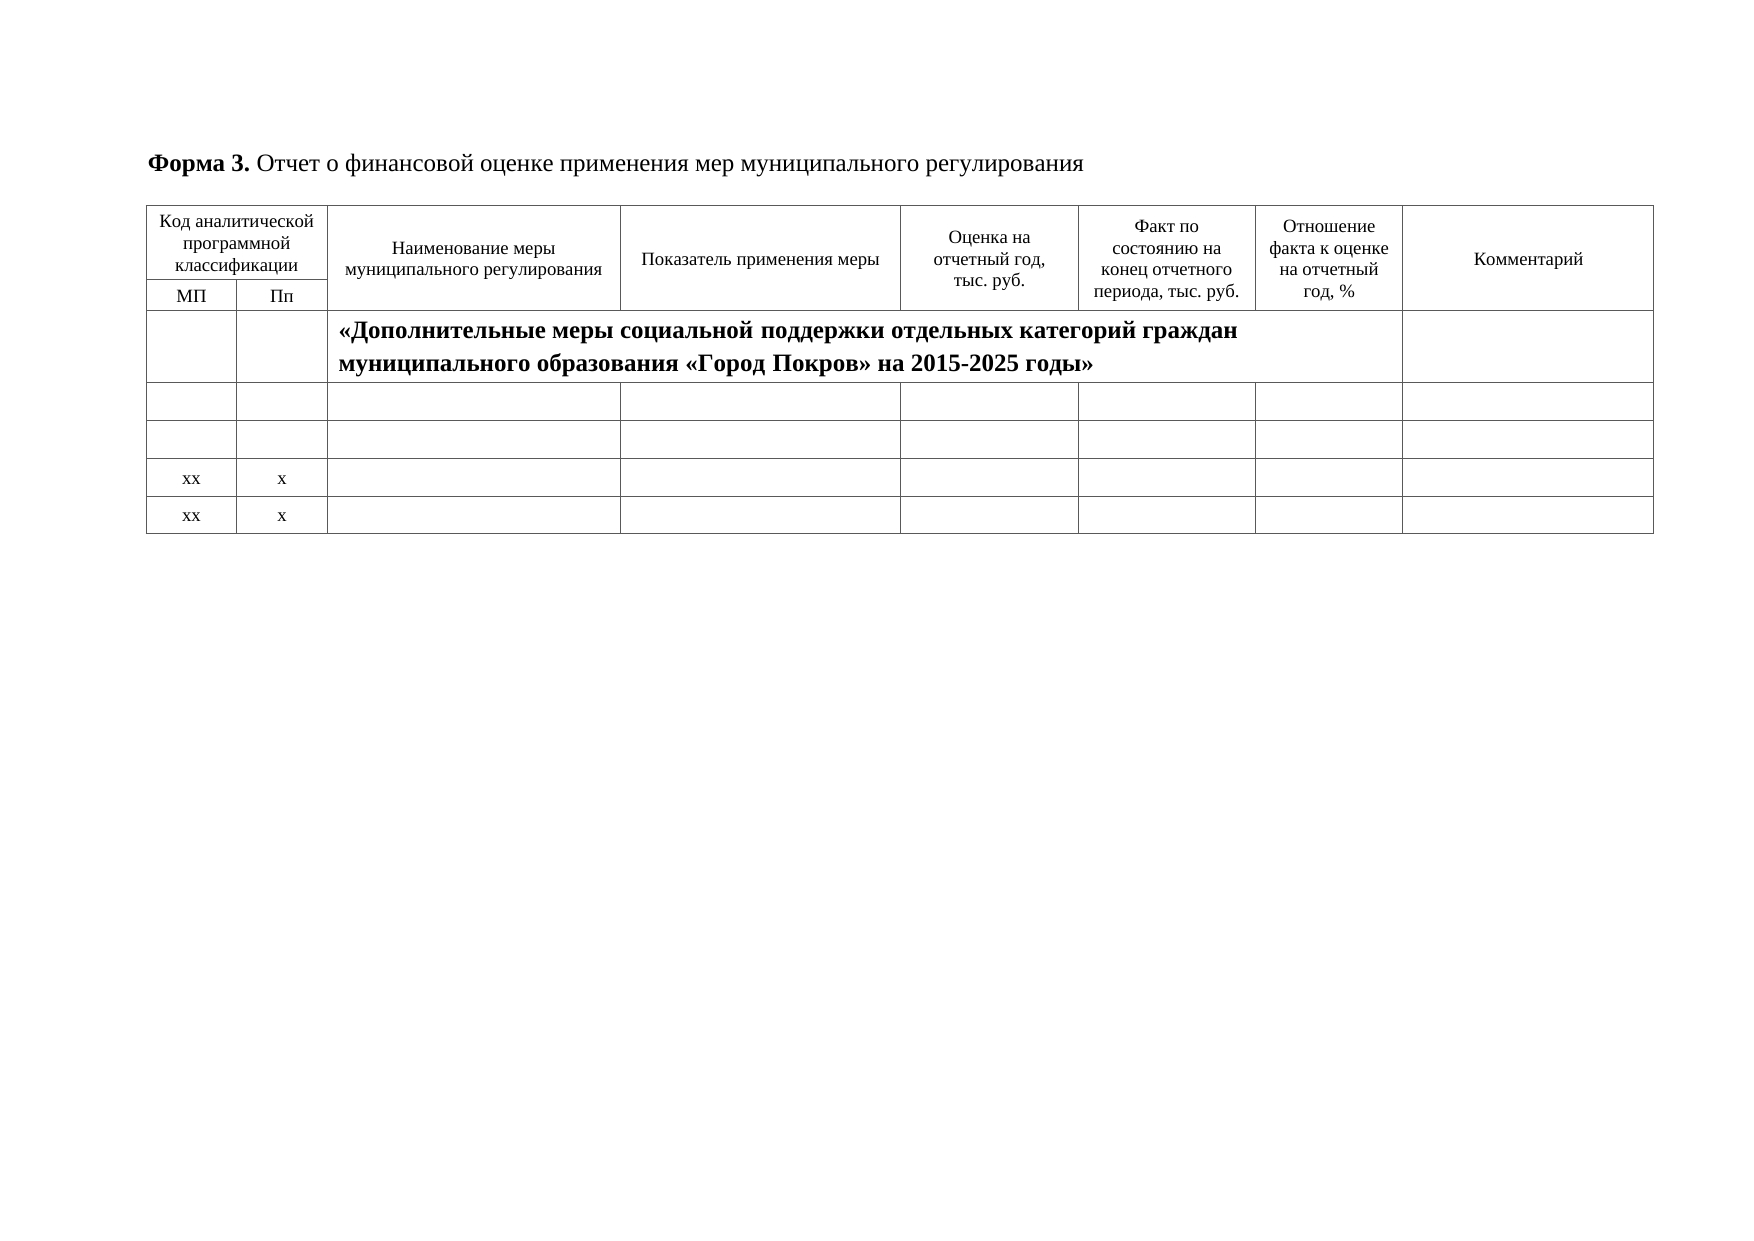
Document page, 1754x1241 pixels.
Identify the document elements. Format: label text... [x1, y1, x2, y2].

table_cell [901, 421, 1078, 458]
table_cell [1403, 497, 1653, 533]
table_cell [1079, 383, 1255, 420]
table_cell Пп [237, 280, 327, 310]
table_cell [328, 383, 620, 420]
table_cell [328, 421, 620, 458]
table_cell х [237, 497, 327, 533]
table_cell [1403, 383, 1653, 420]
table_header Показатель применения меры [621, 206, 900, 310]
table_cell [1256, 383, 1402, 420]
table_cell [1403, 459, 1653, 496]
table_cell хх [147, 459, 236, 496]
table_header Наименование меры муниципального регулирования [328, 206, 620, 310]
table_cell [901, 459, 1078, 496]
table_cell [621, 459, 900, 496]
table_cell хх [147, 497, 236, 533]
table_cell [1256, 497, 1402, 533]
table_cell [621, 421, 900, 458]
table_cell [237, 311, 327, 382]
table_cell [1403, 421, 1653, 458]
table_cell х [237, 459, 327, 496]
table_header Факт по состоянию на конец отчетного периода, тыс. руб. [1079, 206, 1255, 310]
table_cell МП [147, 280, 236, 310]
table_header Оценка на отчетный год, тыс. руб. [901, 206, 1078, 310]
text Форма 3. Отчет о финансовой оценке применения мер муниципального регулирования [148, 148, 1606, 176]
table_cell [1403, 311, 1653, 382]
table_cell [237, 421, 327, 458]
table_cell [901, 383, 1078, 420]
table_cell [1079, 421, 1255, 458]
table_cell [1256, 459, 1402, 496]
table_cell [328, 497, 620, 533]
table_header Отношение факта к оценке на отчетный год, % [1256, 206, 1402, 310]
table_cell [1079, 497, 1255, 533]
table_cell [147, 383, 236, 420]
table_cell [328, 459, 620, 496]
table_cell [147, 421, 236, 458]
table_cell [621, 497, 900, 533]
table_cell «Дополнительные меры социальной поддержки отдельных категорий граждан муниципального образования «Город Покров» на 2015-2025 годы» [328, 311, 1402, 382]
table_header Комментарий [1403, 206, 1653, 310]
table_cell [1256, 421, 1402, 458]
table_header Код аналитической программной классификации [147, 206, 327, 279]
table_cell [147, 311, 236, 382]
table_cell [237, 383, 327, 420]
table_cell [621, 383, 900, 420]
table_cell [1079, 459, 1255, 496]
table_cell [901, 497, 1078, 533]
